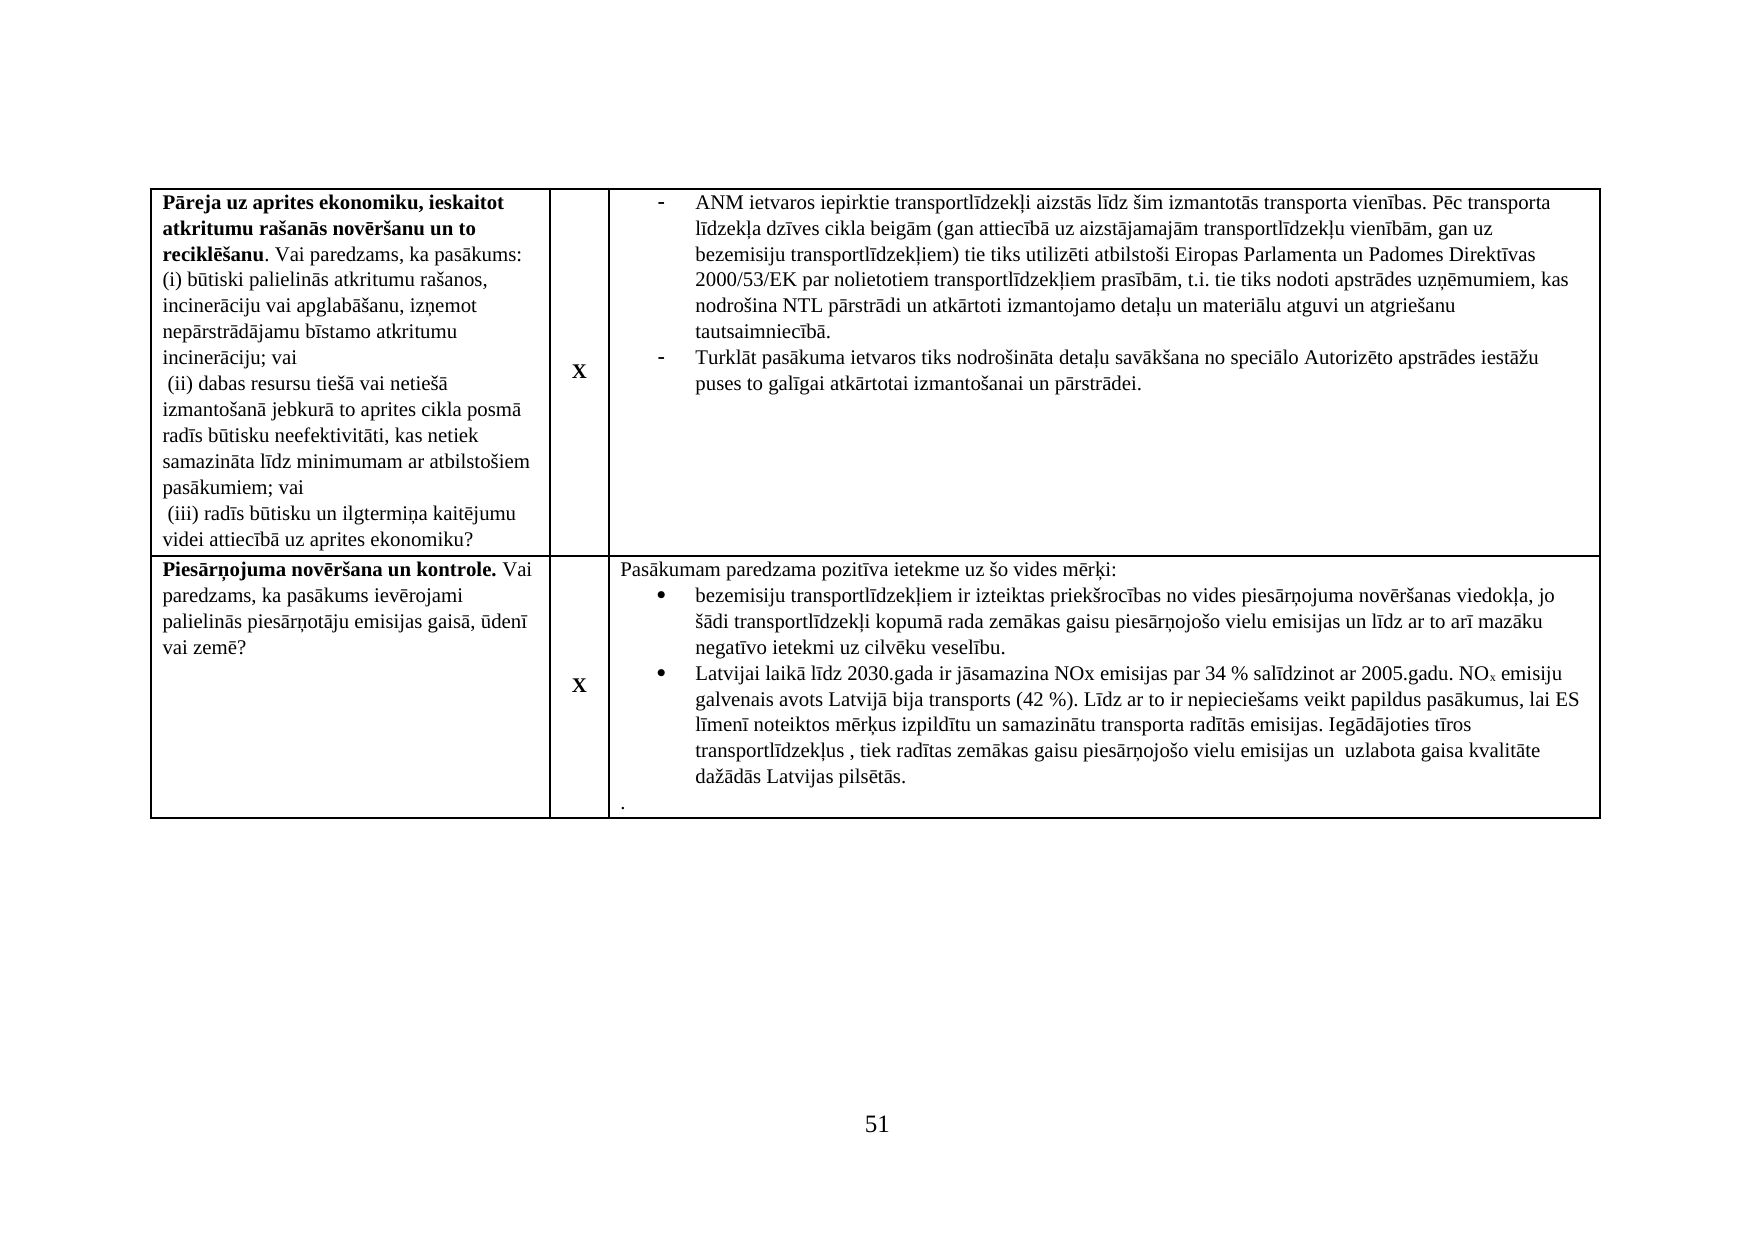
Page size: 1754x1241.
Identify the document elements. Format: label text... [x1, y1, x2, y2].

table_cell Pasākumam paredzama pozitīva ietekme uz šo vides mērķi: bezemisiju transportlīdzekļiem ir izteiktas priekšrocības no vides piesārņojuma novēršanas viedokļa, jo šādi transportlīdzekļi kopumā rada zemākas gaisu piesārņojošo vielu emisijas un līdz ar to arī mazāku negatīvo ietekmi uz cilvēku veselību. Latvijai laikā līdz 2030.gada ir jāsamazina NOx emisijas par 34 % salīdzinot ar 2005.gadu. NOx emisiju galvenais avots Latvijā bija transports (42 %). Līdz ar to ir nepieciešams veikt papildus pasākumus, lai ES līmenī noteiktos mērķus izpildītu un samazinātu transporta radītās emisijas. Iegādājoties tīros transportlīdzekļus , tiek radītas zemākas gaisu piesārņojošo vielu emisijas un uzlabota gaisa kvalitāte dažādās Latvijas pilsētās. . [610, 557, 1599, 817]
table_cell ANM ietvaros iepirktie transportlīdzekļi aizstās līdz šim izmantotās transporta vienības. Pēc transporta līdzekļa dzīves cikla beigām (gan attiecībā uz aizstājamajām transportlīdzekļu vienībām, gan uz bezemisiju transportlīdzekļiem) tie tiks utilizēti atbilstoši Eiropas Parlamenta un Padomes Direktīvas 2000/53/EK par nolietotiem transportlīdzekļiem prasībām, t.i. tie tiks nodoti apstrādes uzņēmumiem, kas nodrošina NTL pārstrādi un atkārtoti izmantojamo detaļu un materiālu atguvi un atgriešanu tautsaimniecībā. Turklāt pasākuma ietvaros tiks nodrošināta detaļu savākšana no speciālo Autorizēto apstrādes iestāžu puses to galīgai atkārtotai izmantošanai un pārstrādei. [610, 190, 1599, 555]
table_cell X [551, 557, 608, 817]
table_cell Pāreja uz aprites ekonomiku, ieskaitot atkritumu rašanās novēršanu un to reciklēšanu. Vai paredzams, ka pasākums: (i) būtiski palielinās atkritumu rašanos, incinerāciju vai apglabāšanu, izņemot nepārstrādājamu bīstamo atkritumu incinerāciju; vai (ii) dabas resursu tiešā vai netiešā izmantošanā jebkurā to aprites cikla posmā radīs būtisku neefektivitāti, kas netiek samazināta līdz minimumam ar atbilstošiem pasākumiem; vai (iii) radīs būtisku un ilgtermiņa kaitējumu videi attiecībā uz aprites ekonomiku? [152, 190, 549, 555]
table_cell X [551, 190, 608, 555]
table_cell Piesārņojuma novēršana un kontrole. Vai paredzams, ka pasākums ievērojami palielinās piesārņotāju emisijas gaisā, ūdenī vai zemē? [152, 557, 549, 817]
